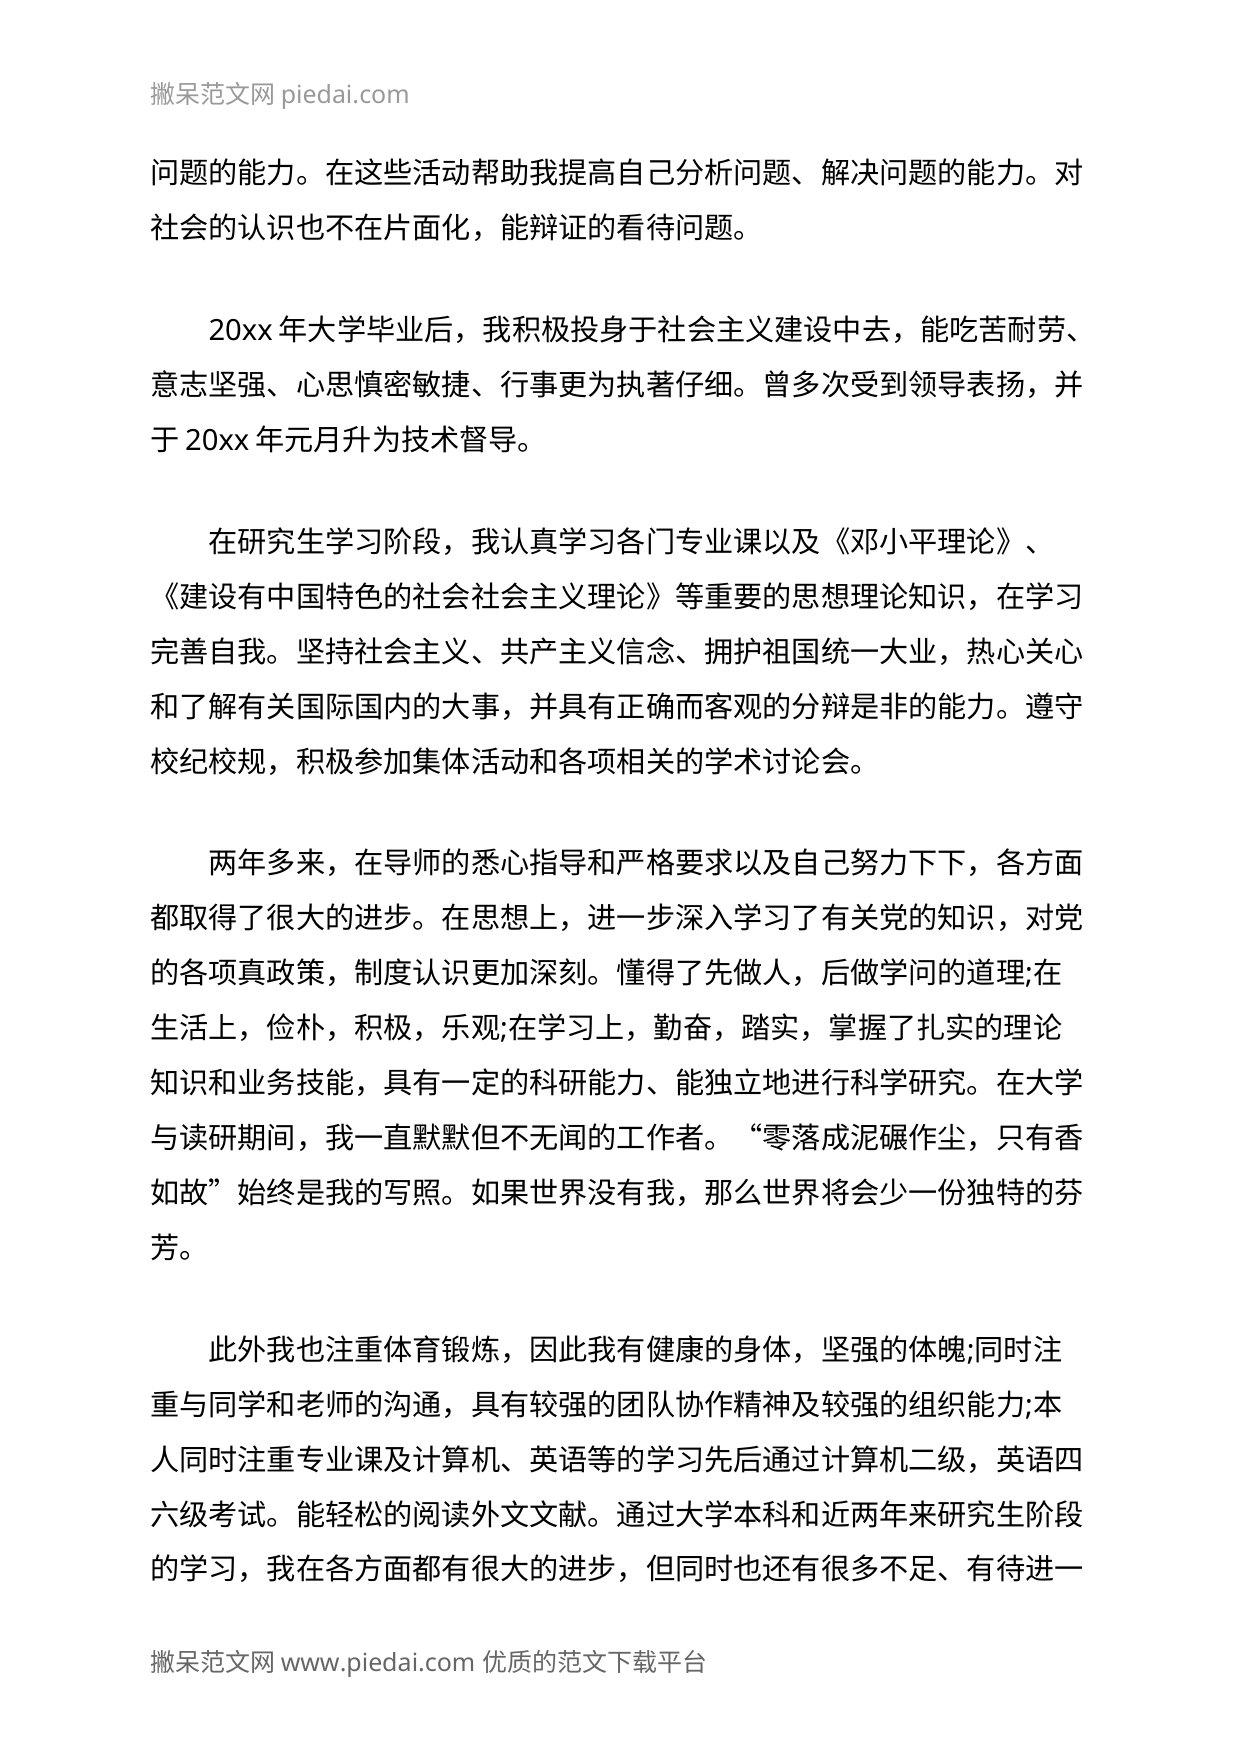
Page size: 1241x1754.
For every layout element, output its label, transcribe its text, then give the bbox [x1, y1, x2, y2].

text 20xx年大学毕业后，我积极投身于社会主义建设中去，能吃苦耐劳、意志坚强、心思慎密敏捷、行事更为执著仔细。曾多次受到领导表扬，并于20xx年元月升为技术督导。 [150, 307, 1090, 459]
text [150, 150, 1090, 247]
text 两年多来，在导师的悉心指导和严格要求以及自己努力下下，各方面都取得了很大的进步。在思想上，进一步深入学习了有关党的知识，对党的各项真政策，制度认识更加深刻。懂得了先做人，后做学问的道理;在生活上，俭朴，积极，乐观;在学习上，勤奋，踏实，掌握了扎实的理论知识和业务技能，具有一定的科研能力、能独立地进行科学研究。在大学与读研期间，我一直默默但不无闻的工作者。“零落成泥碾作尘，只有香如故”始终是我的写照。如果世界没有我，那么世界将会少一份独特的芬芳。 [150, 840, 1090, 1267]
text 在研究生学习阶段，我认真学习各门专业课以及《邓小平理论》、《建设有中国特色的社会社会主义理论》等重要的思想理论知识，在学习完善自我。坚持社会主义、共产主义信念、拥护祖国统一大业，热心关心和了解有关国际国内的大事，并具有正确而客观的分辩是非的能力。遵守校纪校规，积极参加集体活动和各项相关的学术讨论会。 [150, 518, 1090, 780]
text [150, 1326, 1090, 1588]
